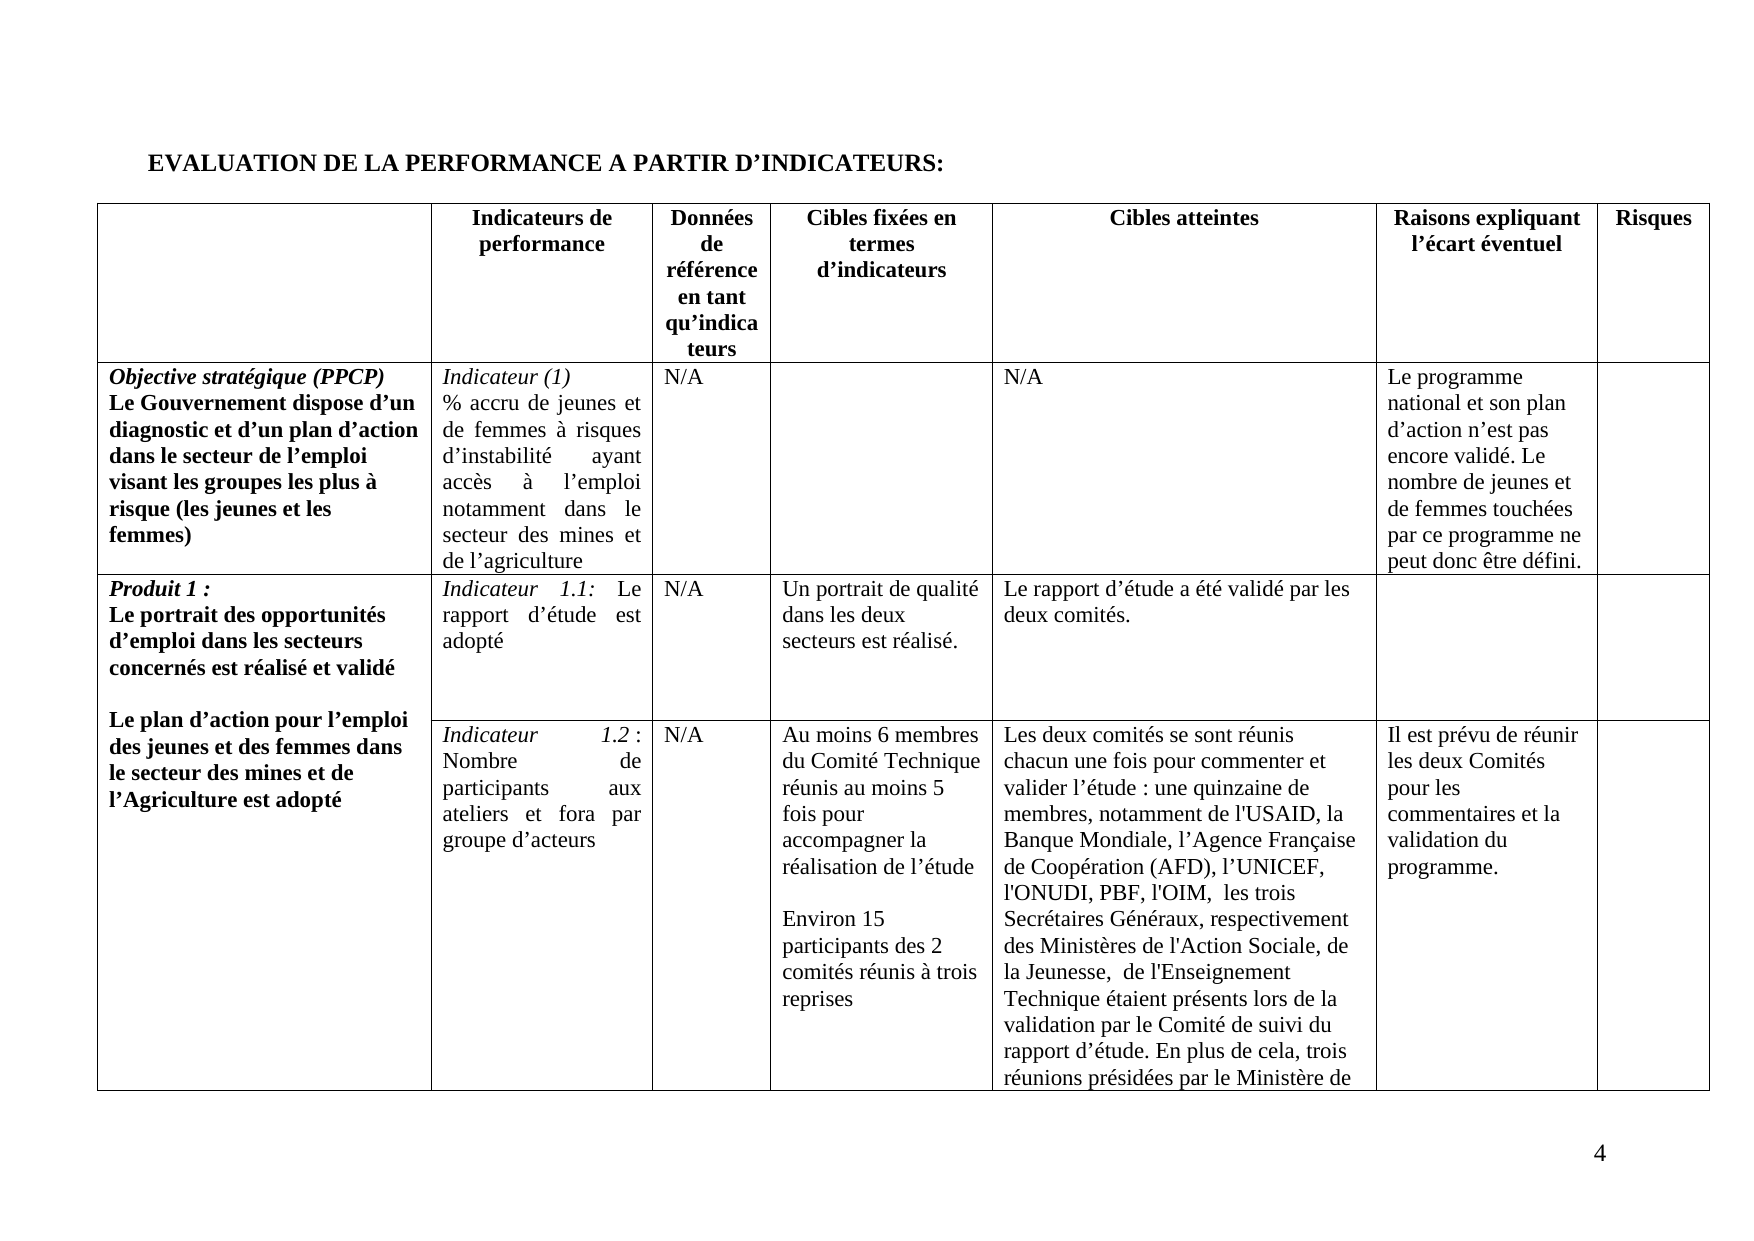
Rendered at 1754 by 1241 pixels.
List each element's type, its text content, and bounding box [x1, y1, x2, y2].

table_cell Le programme national et son plan d’action n’est pas encore validé. Le nombre de jeunes et de femmes touchées par ce programme ne peut donc être défini. [1377, 363, 1597, 574]
table_header [98, 204, 431, 362]
table_header Cibles fixées en termes d’indicateurs [771, 204, 992, 362]
table_cell N/A [653, 575, 770, 720]
table_cell Indicateur (1) % accru de jeunes et de femmes à risques d’instabilité ayant accès à l’emploi notamment dans le secteur des mines et de l’agriculture [432, 363, 652, 574]
table_header Cibles atteintes [993, 204, 1376, 362]
table_cell [1598, 575, 1709, 720]
table_cell [1377, 575, 1597, 720]
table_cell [1377, 721, 1597, 1090]
table_cell Un portrait de qualité dans les deux secteurs est réalisé. [771, 575, 992, 720]
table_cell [771, 721, 992, 1090]
table_header Raisons expliquant l’écart éventuel [1377, 204, 1597, 362]
table_cell Le rapport d’étude a été validé par les deux comités. [993, 575, 1376, 720]
table_cell N/A [653, 363, 770, 574]
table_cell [993, 721, 1376, 1090]
table_cell [1598, 363, 1709, 574]
table_header Données de référence en tant qu’indicateurs [653, 204, 770, 362]
table_cell Produit 1 : Le portrait des opportunités d’emploi dans les secteurs concernés est réalisé et validé Le plan d’action pour l’emploi des jeunes et des femmes dans le secteur des mines et de l’Agriculture est adopté [98, 575, 431, 1090]
table_cell N/A [993, 363, 1376, 574]
table_cell N/A [653, 721, 770, 1090]
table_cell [432, 721, 652, 1090]
table_cell Indicateur 1.1: Le rapport d’étude est adopté [432, 575, 652, 720]
table_header Indicateurs de performance [432, 204, 652, 362]
table_cell Objective stratégique (PPCP) Le Gouvernement dispose d’un diagnostic et d’un plan d’action dans le secteur de l’emploi visant les groupes les plus à risque (les jeunes et les femmes) [98, 363, 431, 574]
text EVALUATION DE LA PERFORMANCE A PARTIR D’INDICATEURS: [148, 148, 1606, 176]
table_cell [1598, 721, 1709, 1090]
table_header Risques [1598, 204, 1709, 362]
table_cell [771, 363, 992, 574]
